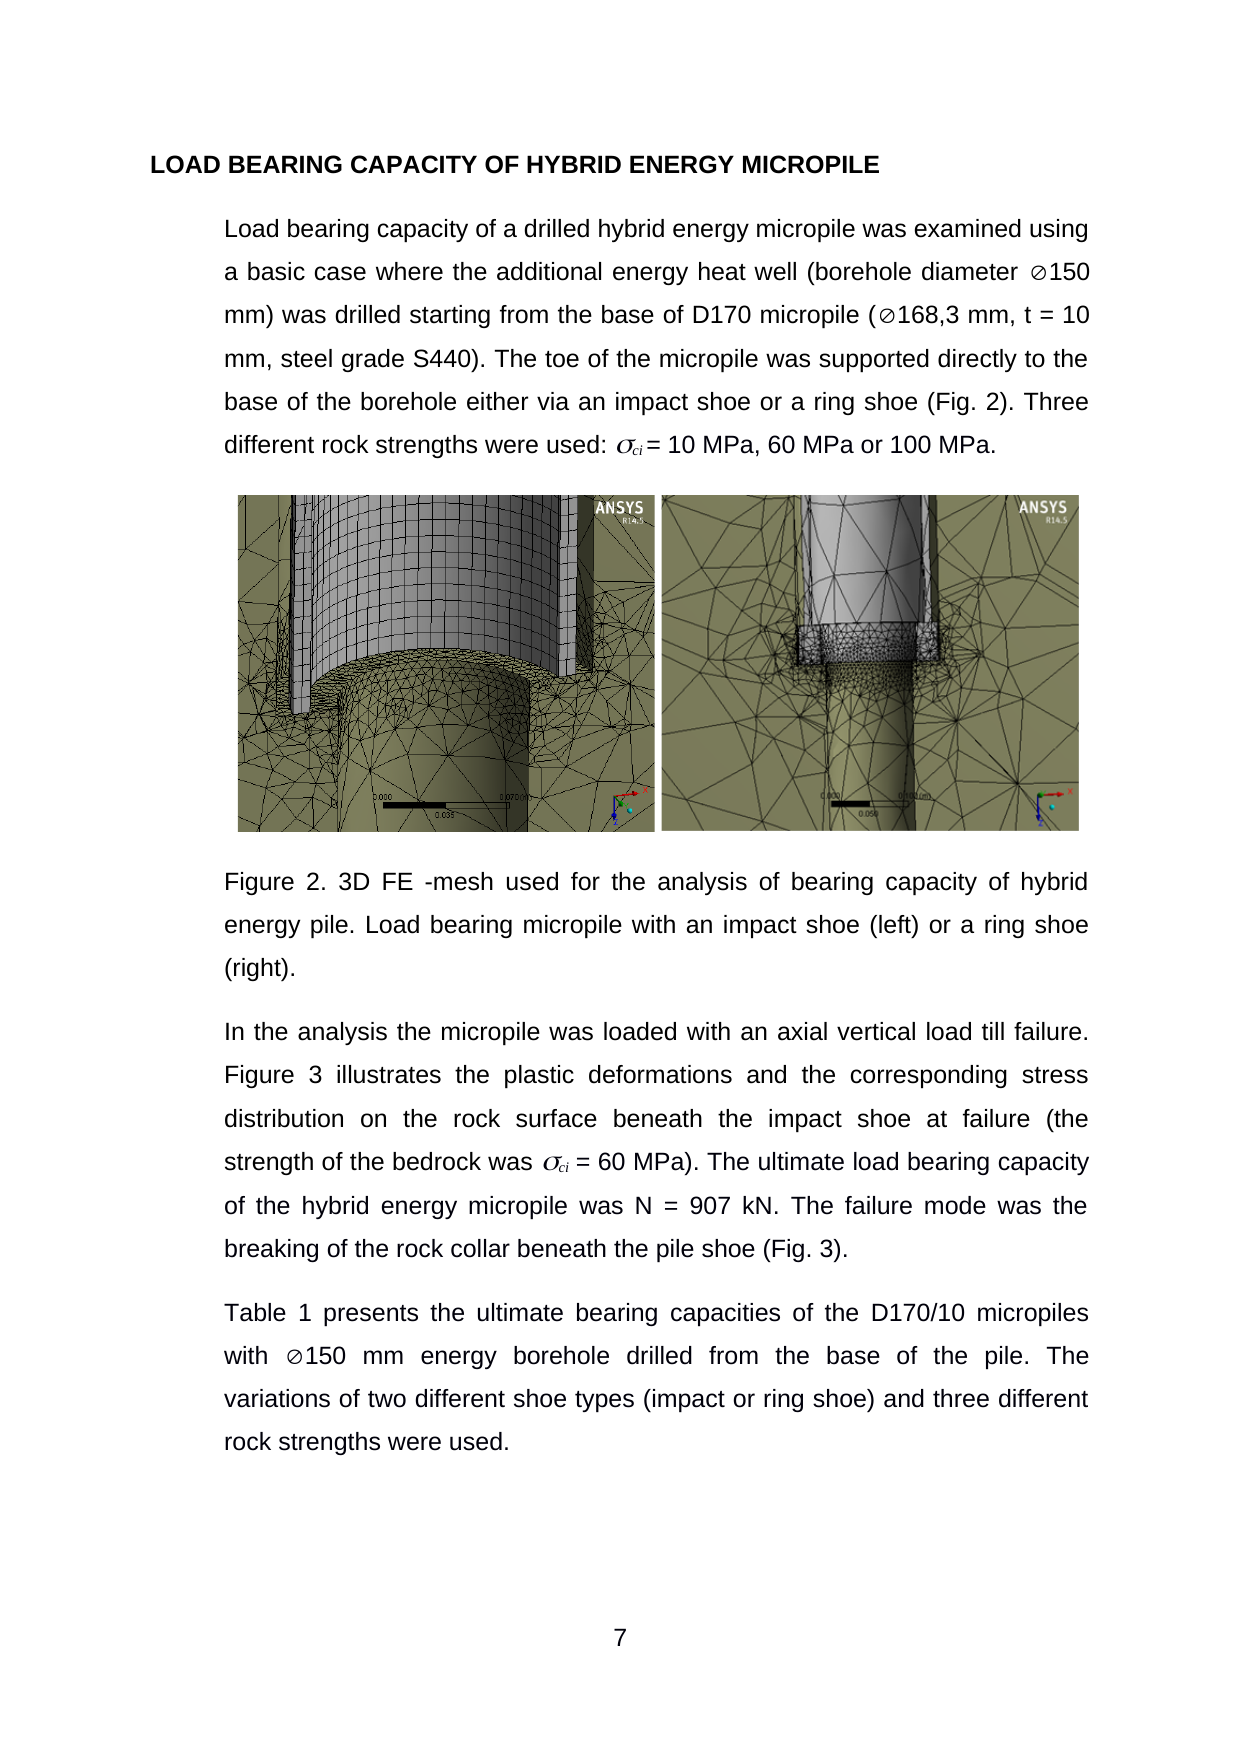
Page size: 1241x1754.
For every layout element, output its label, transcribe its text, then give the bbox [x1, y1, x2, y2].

text Load bearing capacity of a drilled hybrid energy micropile was examined using a basic case where the additional energy heat well (borehole diameter 150 mm) was drilled starting from the base of D170 micropile (168,3 mm, t = 10 mm, steel grade S440). The toe of the micropile was supported directly to the base of the borehole either via an impact shoe or a ring shoe (Fig. 2). Three different rock strengths were used: ci = 10 MPa, 60 MPa or 100 MPa. [224, 214, 1090, 459]
text LOAD BEARING CAPACITY OF HYBRID ENERGY MICROPILE [150, 150, 1090, 179]
picture [661, 495, 1080, 832]
picture [237, 495, 655, 832]
text Figure 2. 3D FE -mesh used for the analysis of bearing capacity of hybrid energy pile. Load bearing micropile with an impact shoe (left) or a ring shoe (right). [224, 867, 1090, 982]
text Table 1 presents the ultimate bearing capacities of the D170/10 micropiles with 150 mm energy borehole drilled from the base of the pile. The variations of two different shoe types (impact or ring shoe) and three different rock strengths were used. [224, 1298, 1090, 1456]
text In the analysis the micropile was loaded with an axial vertical load till failure. Figure 3 illustrates the plastic deformations and the corresponding stress distribution on the rock surface beneath the impact shoe at failure (the strength of the bedrock was ci = 60 MPa). The ultimate load bearing capacity of the hybrid energy micropile was N = 907 kN. The failure mode was the breaking of the rock collar beneath the pile shoe (Fig. 3). [224, 1017, 1090, 1263]
